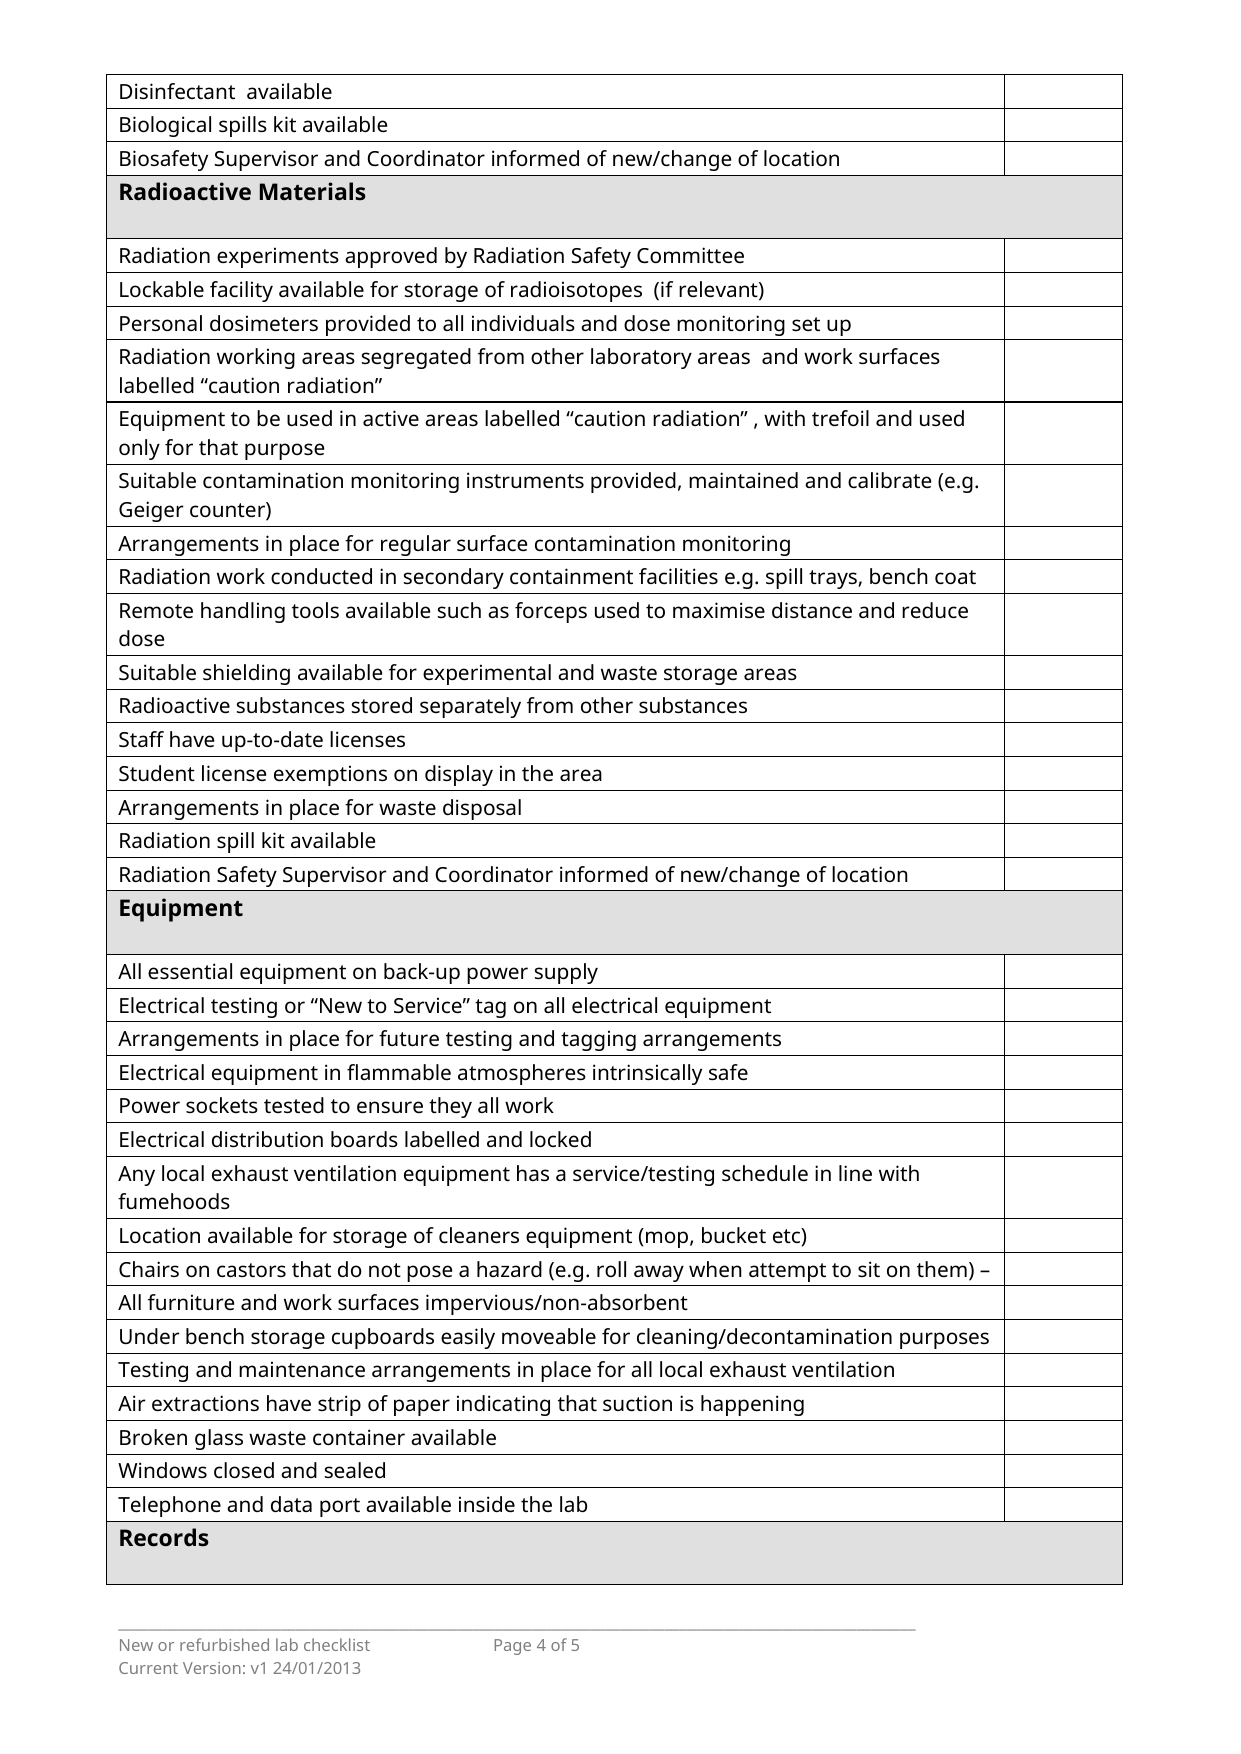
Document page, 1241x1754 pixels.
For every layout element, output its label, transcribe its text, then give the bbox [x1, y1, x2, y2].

table_cell [1005, 1090, 1122, 1122]
table_cell [1005, 1286, 1122, 1319]
table_cell Power sockets tested to ensure they all work [107, 1090, 1004, 1122]
table_cell Arrangements in place for waste disposal [107, 791, 1004, 823]
table_cell [1005, 791, 1122, 823]
table_cell Windows closed and sealed [107, 1455, 1004, 1487]
table_cell [1005, 1387, 1122, 1420]
table_cell [1005, 1123, 1122, 1156]
table_cell Any local exhaust ventilation equipment has a service/testing schedule in line with fumehoods [107, 1157, 1004, 1218]
table_cell Disinfectant available [107, 75, 1004, 107]
table_cell [1005, 955, 1122, 988]
table_cell Suitable contamination monitoring instruments provided, maintained and calibrate (e.g. Geiger counter) [107, 465, 1004, 526]
table_cell [1005, 1455, 1122, 1487]
table_cell [1005, 75, 1122, 107]
table_cell Telephone and data port available inside the lab [107, 1488, 1004, 1521]
table_cell Arrangements in place for regular surface contamination monitoring [107, 527, 1004, 559]
table_cell Testing and maintenance arrangements in place for all local exhaust ventilation [107, 1354, 1004, 1386]
table_cell [1005, 1056, 1122, 1088]
table_cell [1005, 594, 1122, 655]
table_cell Under bench storage cupboards easily moveable for cleaning/decontamination purposes [107, 1320, 1004, 1352]
table_cell [1005, 858, 1122, 890]
table_cell Student license exemptions on display in the area [107, 757, 1004, 789]
table_cell Remote handling tools available such as forceps used to maximise distance and reduce dose [107, 594, 1004, 655]
table_cell [1005, 142, 1122, 175]
table_cell [1005, 1253, 1122, 1285]
table_cell [1005, 1320, 1122, 1352]
table_cell Electrical equipment in flammable atmospheres intrinsically safe [107, 1056, 1004, 1088]
table_cell [1005, 824, 1122, 857]
table_cell Electrical distribution boards labelled and locked [107, 1123, 1004, 1156]
table_cell Chairs on castors that do not pose a hazard (e.g. roll away when attempt to sit on them) – [107, 1253, 1004, 1285]
table_cell Personal dosimeters provided to all individuals and dose monitoring set up [107, 307, 1004, 339]
table_cell [1005, 560, 1122, 593]
table_cell Equipment [107, 891, 1122, 954]
table_cell [1005, 723, 1122, 756]
table_cell [1005, 1354, 1122, 1386]
table_cell [1005, 1157, 1122, 1218]
table_cell Radiation experiments approved by Radiation Safety Committee [107, 239, 1004, 272]
table_cell All furniture and work surfaces impervious/non-absorbent [107, 1286, 1004, 1319]
table_cell Radioactive substances stored separately from other substances [107, 690, 1004, 722]
table_cell [1005, 403, 1122, 463]
table_cell [1005, 1219, 1122, 1252]
table_cell Radiation spill kit available [107, 824, 1004, 857]
table_cell [1005, 340, 1122, 401]
table_cell [1005, 690, 1122, 722]
table_cell [1005, 1022, 1122, 1055]
table_cell All essential equipment on back-up power supply [107, 955, 1004, 988]
table_cell Suitable shielding available for experimental and waste storage areas [107, 656, 1004, 688]
table_cell [1005, 307, 1122, 339]
table_cell Radiation Safety Supervisor and Coordinator informed of new/change of location [107, 858, 1004, 890]
table_cell Location available for storage of cleaners equipment (mop, bucket etc) [107, 1219, 1004, 1252]
table_cell Biosafety Supervisor and Coordinator informed of new/change of location [107, 142, 1004, 175]
table_cell Electrical testing or “New to Service” tag on all electrical equipment [107, 989, 1004, 1021]
table_cell [1005, 656, 1122, 688]
table_cell [1005, 1488, 1122, 1521]
table_cell Radiation work conducted in secondary containment facilities e.g. spill trays, bench coat [107, 560, 1004, 593]
table_cell Lockable facility available for storage of radioisotopes (if relevant) [107, 273, 1004, 306]
table_cell Radiation working areas segregated from other laboratory areas and work surfaces labelled “caution radiation” [107, 340, 1004, 401]
table_cell [1005, 527, 1122, 559]
table_cell Biological spills kit available [107, 109, 1004, 141]
table_cell Equipment to be used in active areas labelled “caution radiation” , with trefoil and used only for that purpose [107, 403, 1004, 463]
table_cell Broken glass waste container available [107, 1421, 1004, 1453]
table_cell [1005, 239, 1122, 272]
table_cell [1005, 1421, 1122, 1453]
table_cell Air extractions have strip of paper indicating that suction is happening [107, 1387, 1004, 1420]
table_cell Staff have up-to-date licenses [107, 723, 1004, 756]
table_cell Arrangements in place for future testing and tagging arrangements [107, 1022, 1004, 1055]
table_cell [1005, 273, 1122, 306]
table_cell [1005, 465, 1122, 526]
table_cell [1005, 989, 1122, 1021]
table_cell Radioactive Materials [107, 176, 1122, 238]
table_cell [1005, 757, 1122, 789]
table_cell Records [107, 1522, 1122, 1584]
table_cell [1005, 109, 1122, 141]
